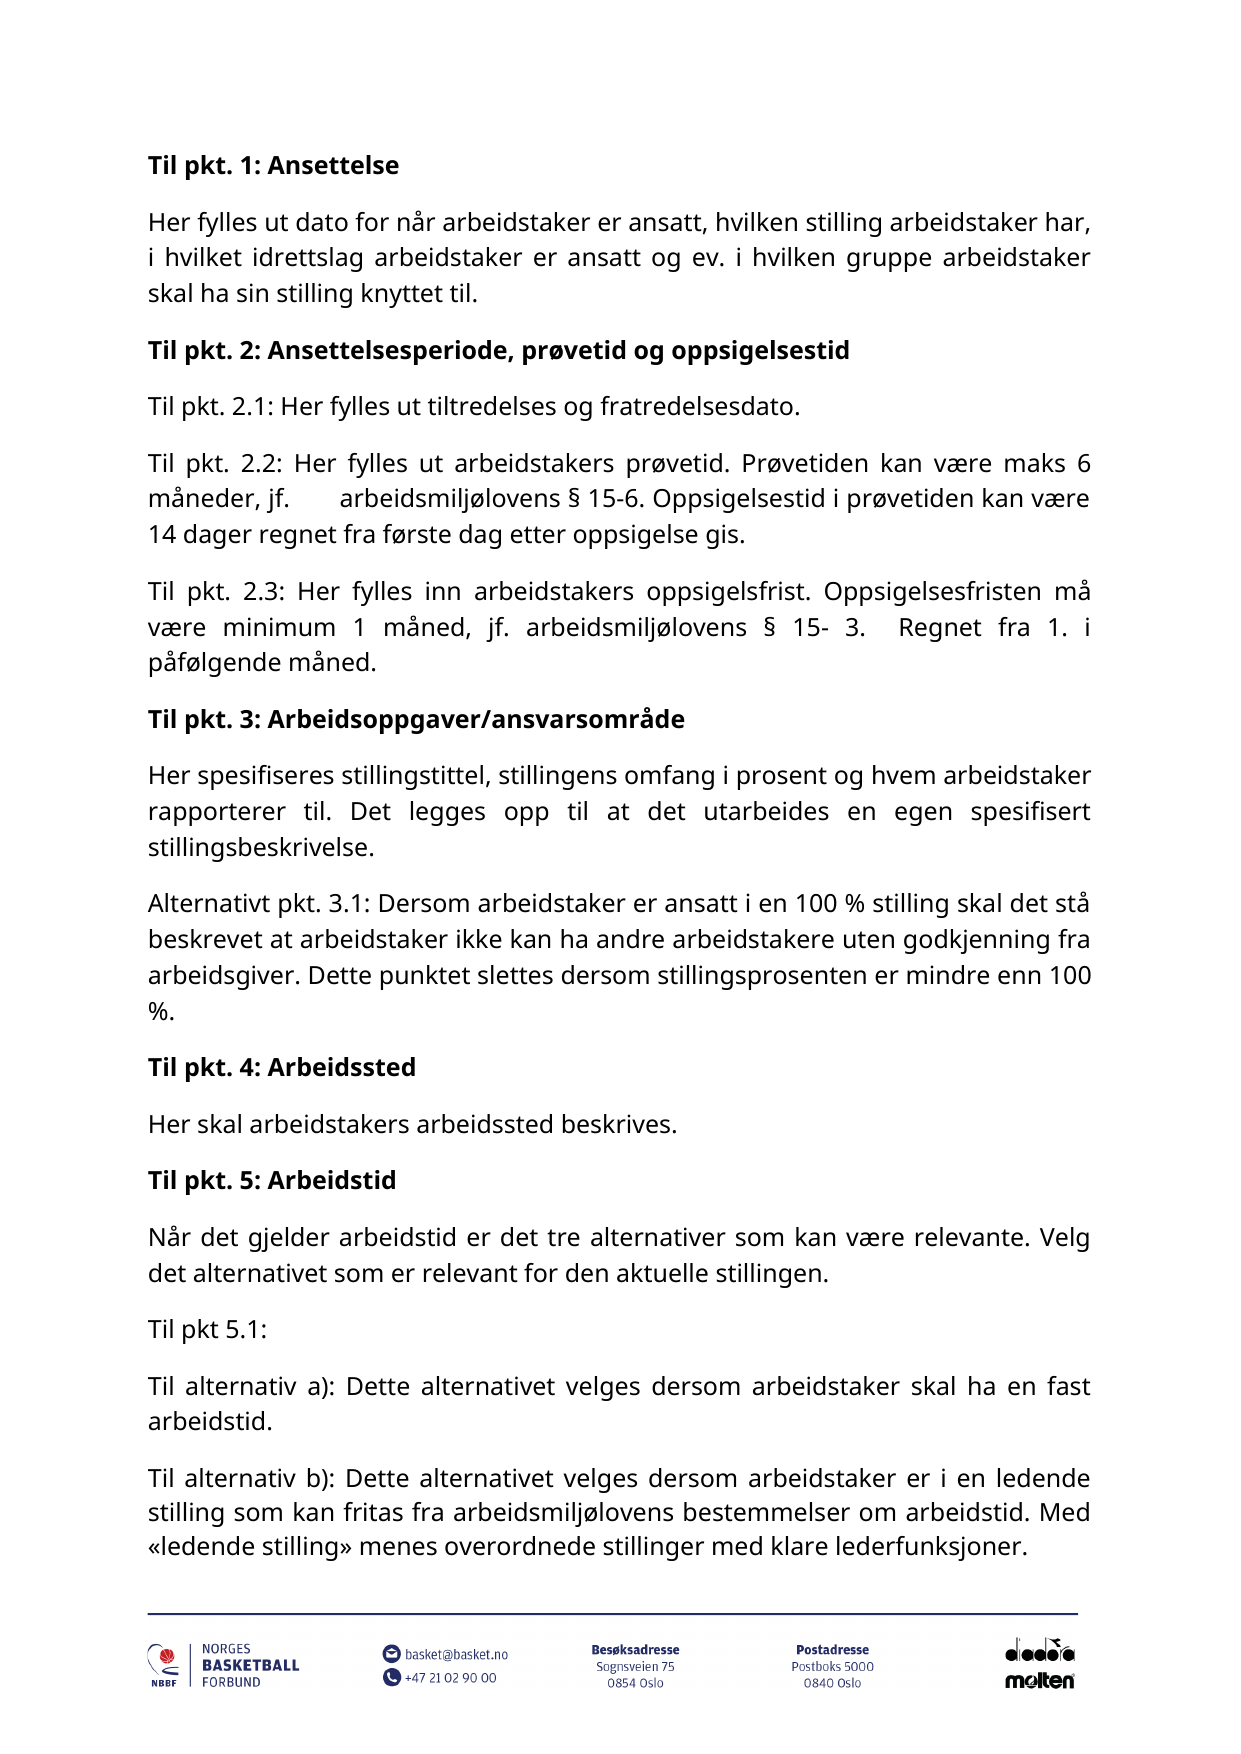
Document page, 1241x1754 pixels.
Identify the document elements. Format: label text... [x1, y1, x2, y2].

text Til pkt. 1: Ansettelse [148, 148, 1092, 182]
text Til pkt. 3: Arbeidsoppgaver/ansvarsområde [148, 701, 1092, 736]
text Til pkt. 2.2: Her fylles ut arbeidstakers prøvetid. Prøvetiden kan være maks 6 måneder, jf. arbeidsmiljølovens § 15-6. Oppsigelsestid i prøvetiden kan være 14 dager regnet fra første dag etter oppsigelse gis. [148, 445, 1092, 551]
text Når det gjelder arbeidstid er det tre alternativer som kan være relevante. Velg det alternativet som er relevant for den aktuelle stillingen. [148, 1219, 1092, 1289]
text Til pkt 5.1: [148, 1312, 1092, 1346]
text Til pkt. 5: Arbeidstid [148, 1163, 1092, 1197]
text Her fylles ut dato for når arbeidstaker er ansatt, hvilken stilling arbeidstaker har, i hvilket idrettslag arbeidstaker er ansatt og ev. i hvilken gruppe arbeidstaker skal ha sin stilling knyttet til. [148, 204, 1092, 310]
text Til pkt. 2: Ansettelsesperiode, prøvetid og oppsigelsestid [148, 332, 1092, 366]
text Her skal arbeidstakers arbeidssted beskrives. [148, 1106, 1092, 1140]
picture [147, 1613, 1079, 1691]
text Til alternativ a): Dette alternativet velges dersom arbeidstaker skal ha en fast arbeidstid. [148, 1368, 1092, 1438]
text Til pkt. 4: Arbeidssted [148, 1050, 1092, 1084]
text Alternativt pkt. 3.1: Dersom arbeidstaker er ansatt i en 100 % stilling skal det stå beskrevet at arbeidstaker ikke kan ha andre arbeidstakere uten godkjenning fra arbeidsgiver. Dette punktet slettes dersom stillingsprosenten er mindre enn 100 %. [148, 886, 1092, 1027]
text Til pkt. 2.3: Her fylles inn arbeidstakers oppsigelsfrist. Oppsigelsesfristen må være minimum 1 måned, jf. arbeidsmiljølovens § 15- 3. Regnet fra 1. i påfølgende måned. [148, 573, 1092, 679]
text Til pkt. 2.1: Her fylles ut tiltredelses og fratredelsesdato. [148, 389, 1092, 423]
text Her spesifiseres stillingstittel, stillingens omfang i prosent og hvem arbeidstaker rapporterer til. Det legges opp til at det utarbeides en egen spesifisert stillingsbeskrivelse. [148, 758, 1092, 863]
text Til alternativ b): Dette alternativet velges dersom arbeidstaker er i en ledende stilling som kan fritas fra arbeidsmiljølovens bestemmelser om arbeidstid. Med «ledende stilling» menes overordnede stillinger med klare lederfunksjoner. [148, 1461, 1092, 1563]
